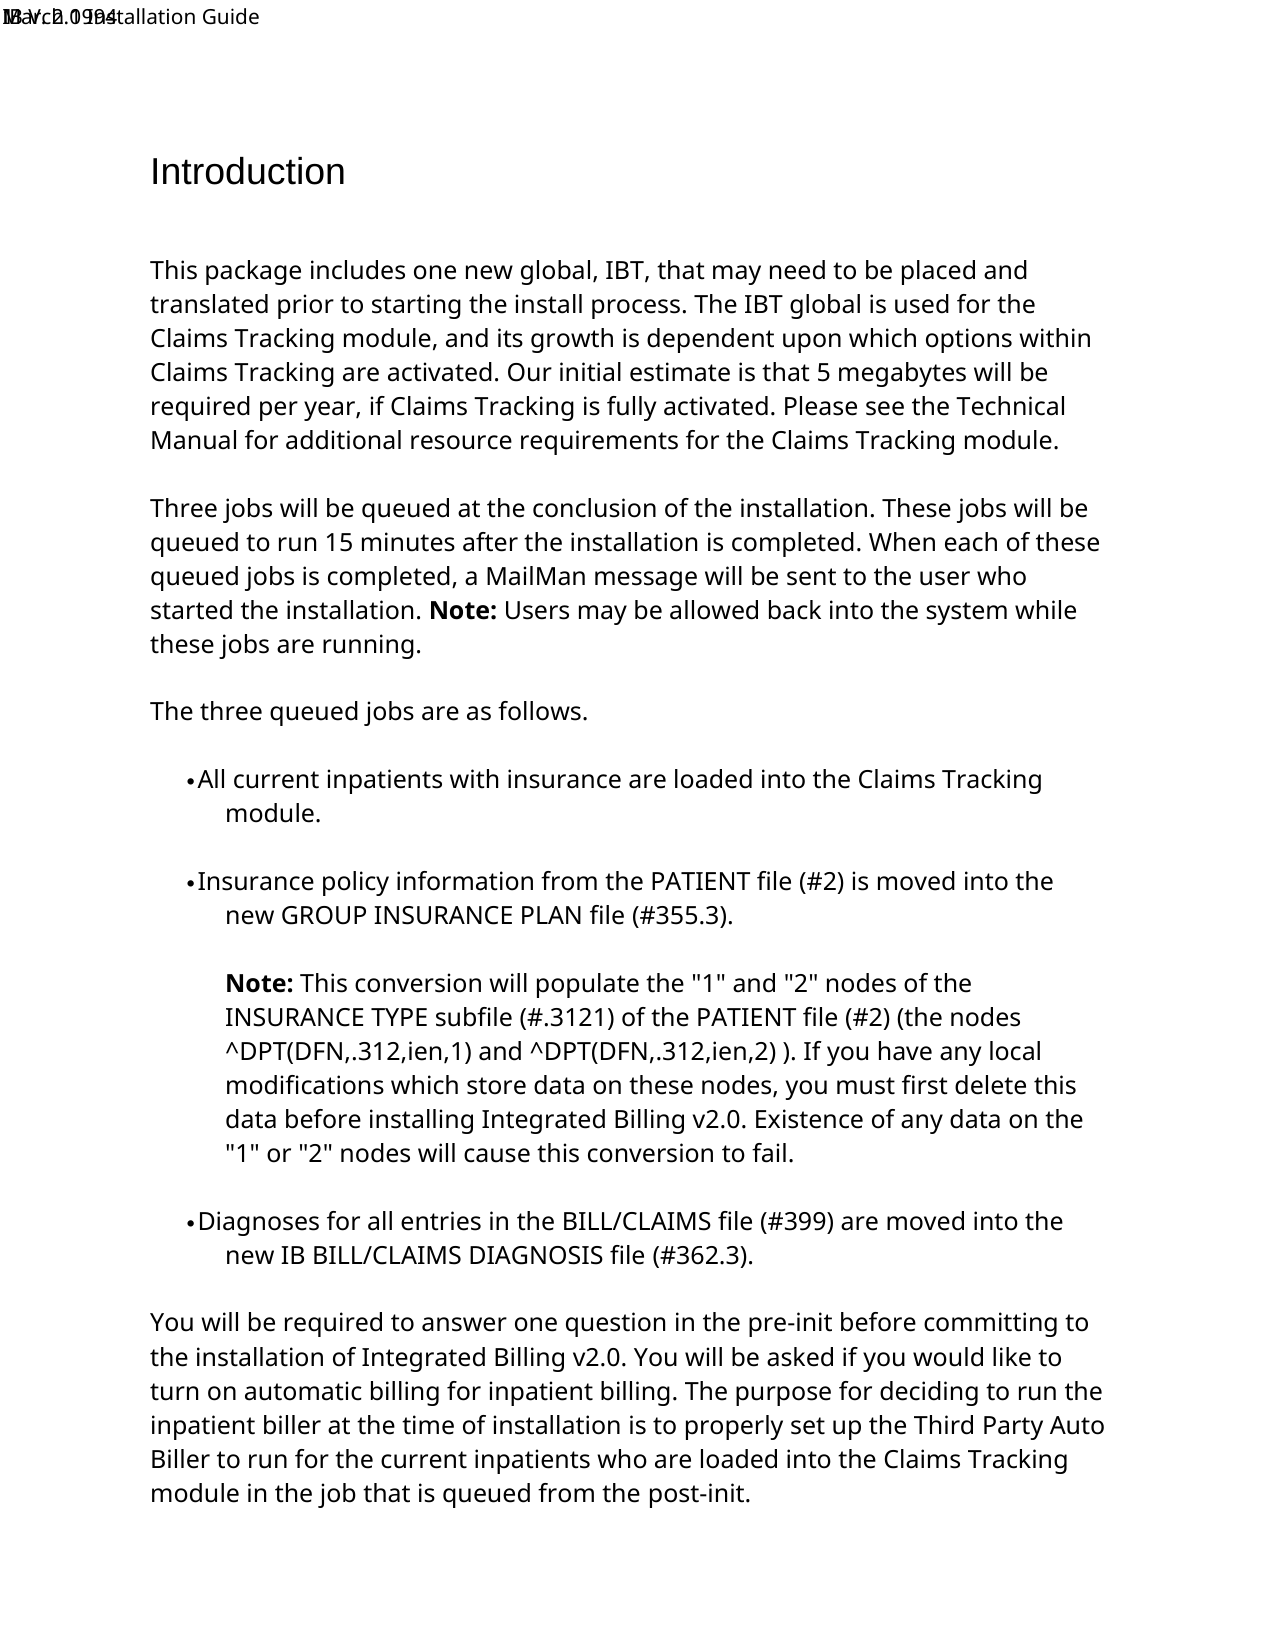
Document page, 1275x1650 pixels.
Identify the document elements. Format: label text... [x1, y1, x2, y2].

subtitle Diagnoses for all entries in the BILL/CLAIMS file (#399) are moved into the new IB BILL/CLAIMS DIAGNOSIS file (#362.3). [187, 1203, 1104, 1271]
subtitle You will be required to answer one question in the pre-init before committing to the installation of Integrated Billing v2.0. You will be asked if you would like to turn on automatic billing for inpatient billing. The purpose for deciding to run the inpatient biller at the time of installation is to properly set up the Third Party Auto Biller to run for the current inpatients who are loaded into the Claims Tracking module in the job that is queued from the post-init. [150, 1305, 1111, 1509]
subtitle Insurance policy information from the PATIENT file (#2) is moved into the new GROUP INSURANCE PLAN file (#355.3). [187, 864, 1088, 932]
subtitle Note: This conversion will populate the "1" and "2" nodes of the INSURANCE TYPE subfile (#.3121) of the PATIENT file (#2) (the nodes [225, 965, 1115, 1033]
subtitle All current inpatients with insurance are loaded into the Claims Tracking module. [187, 762, 1077, 830]
subtitle Introduction [150, 149, 1135, 192]
subtitle Three jobs will be queued at the conclusion of the installation. These jobs will be queued to run 15 minutes after the installation is completed. When each of these queued jobs is completed, a MailMan message will be sent to the user who started the installation. Note: Users may be allowed back into the system while these jobs are running. [150, 490, 1115, 661]
subtitle This package includes one new global, IBT, that may need to be placed and translated prior to starting the install process. The IBT global is used for the Claims Tracking module, and its growth is dependent upon which options within Claims Tracking are activated. Our initial estimate is that 5 megabytes will be required per year, if Claims Tracking is fully activated. Please see the Technical Manual for additional resource requirements for the Claims Tracking module. [150, 252, 1115, 457]
subtitle ^DPT(DFN,.312,ien,1) and ^DPT(DFN,.312,ien,2) ). If you have any local modifications which store data on these nodes, you must first delete this data before installing Integrated Billing v2.0. Existence of any data on the "1" or "2" nodes will cause this conversion to fail. [225, 1033, 1121, 1170]
subtitle The three queued jobs are as follows. [150, 694, 1135, 728]
